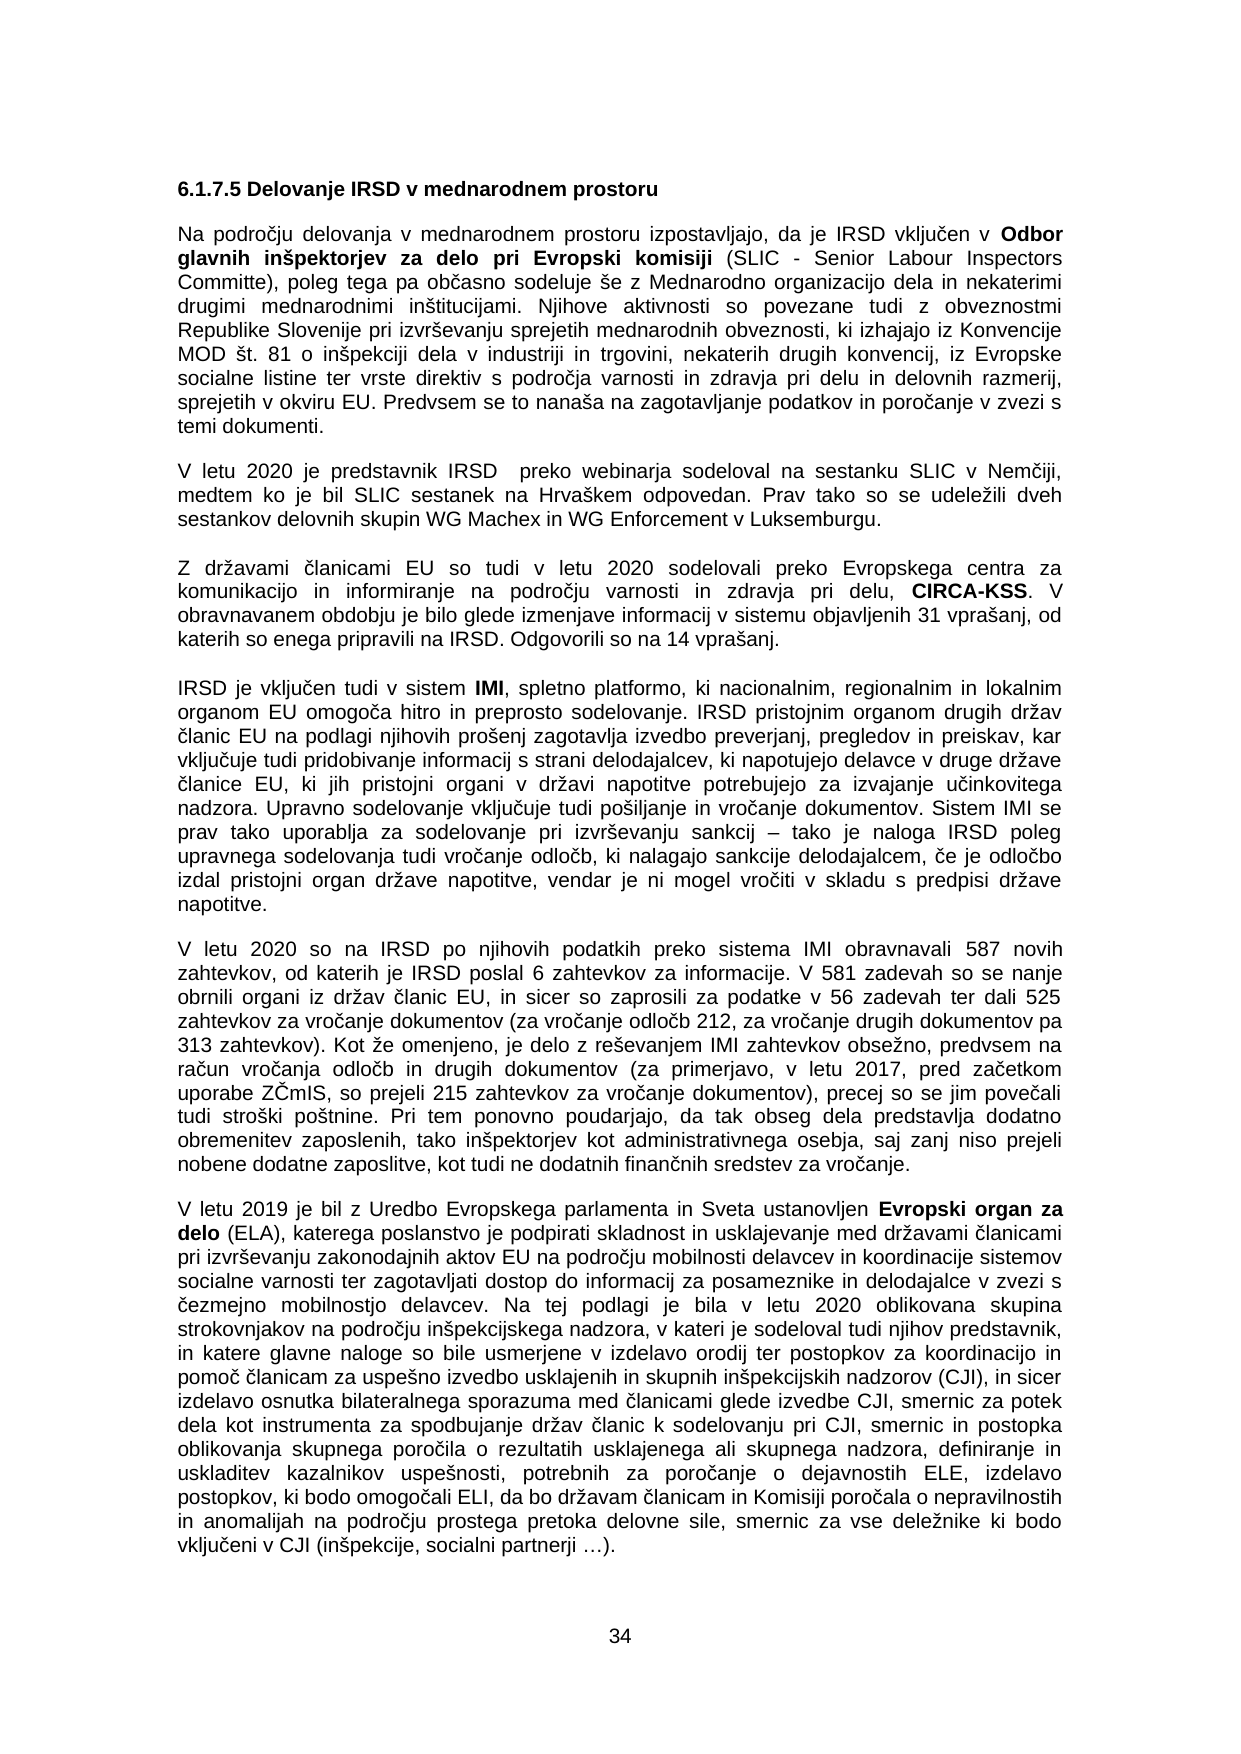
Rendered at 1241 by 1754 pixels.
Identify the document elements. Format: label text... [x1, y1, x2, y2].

text IRSD je vključen tudi v sistem IMI, spletno platformo, ki nacionalnim, regionalnim in lokalnim organom EU omogoča hitro in preprosto sodelovanje. IRSD pristojnim organom drugih držav članic EU na podlagi njihovih prošenj zagotavlja izvedbo preverjanj, pregledov in preiskav, kar vključuje tudi pridobivanje informacij s strani delodajalcev, ki napotujejo delavce v druge države članice EU, ki jih pristojni organi v državi napotitve potrebujejo za izvajanje učinkovitega nadzora. Upravno sodelovanje vključuje tudi pošiljanje in vročanje dokumentov. Sistem IMI se prav tako uporablja za sodelovanje pri izvrševanju sankcij – tako je naloga IRSD poleg upravnega sodelovanja tudi vročanje odločb, ki nalagajo sankcije delodajalcem, če je odločbo izdal pristojni organ države napotitve, vendar je ni mogel vročiti v skladu s predpisi države napotitve. [177, 676, 1063, 916]
text V letu 2020 so na IRSD po njihovih podatkih preko sistema IMI obravnavali 587 novih zahtevkov, od katerih je IRSD poslal 6 zahtevkov za informacije. V 581 zadevah so se nanje obrnili organi iz držav članic EU, in sicer so zaprosili za podatke v 56 zadevah ter dali 525 zahtevkov za vročanje dokumentov (za vročanje odločb 212, za vročanje drugih dokumentov pa 313 zahtevkov). Kot že omenjeno, je delo z reševanjem IMI zahtevkov obsežno, predvsem na račun vročanja odločb in drugih dokumentov (za primerjavo, v letu 2017, pred začetkom uporabe ZČmIS, so prejeli 215 zahtevkov za vročanje dokumentov), precej so se jim povečali tudi stroški poštnine. Pri tem ponovno poudarjajo, da tak obseg dela predstavlja dodatno obremenitev zaposlenih, tako inšpektorjev kot administrativnega osebja, saj zanj niso prejeli nobene dodatne zaposlitve, kot tudi ne dodatnih finančnih sredstev za vročanje. [177, 937, 1063, 1176]
text Na področju delovanja v mednarodnem prostoru izpostavljajo, da je IRSD vključen v Odbor glavnih inšpektorjev za delo pri Evropski komisiji (SLIC - Senior Labour Inspectors Committe), poleg tega pa občasno sodeluje še z Mednarodno organizacijo dela in nekaterimi drugimi mednarodnimi inštitucijami. Njihove aktivnosti so povezane tudi z obveznostmi Republike Slovenije pri izvrševanju sprejetih mednarodnih obveznosti, ki izhajajo iz Konvencije MOD št. 81 o inšpekciji dela v industriji in trgovini, nekaterih drugih konvencij, iz Evropske socialne listine ter vrste direktiv s področja varnosti in zdravja pri delu in delovnih razmerij, sprejetih v okviru EU. Predvsem se to nanaša na zagotavljanje podatkov in poročanje v zvezi s temi dokumenti. [177, 222, 1063, 438]
text Z državami članicami EU so tudi v letu 2020 sodelovali preko Evropskega centra za komunikacijo in informiranje na področju varnosti in zdravja pri delu, CIRCA-KSS. V obravnavanem obdobju je bilo glede izmenjave informacij v sistemu objavljenih 31 vprašanj, od katerih so enega pripravili na IRSD. Odgovorili so na 14 vprašanj. [177, 555, 1063, 651]
text V letu 2019 je bil z Uredbo Evropskega parlamenta in Sveta ustanovljen Evropski organ za delo (ELA), katerega poslanstvo je podpirati skladnost in usklajevanje med državami članicami pri izvrševanju zakonodajnih aktov EU na področju mobilnosti delavcev in koordinacije sistemov socialne varnosti ter zagotavljati dostop do informacij za posameznike in delodajalce v zvezi s čezmejno mobilnostjo delavcev. Na tej podlagi je bila v letu 2020 oblikovana skupina strokovnjakov na področju inšpekcijskega nadzora, v kateri je sodeloval tudi njihov predstavnik, in katere glavne naloge so bile usmerjene v izdelavo orodij ter postopkov za koordinacijo in pomoč članicam za uspešno izvedbo usklajenih in skupnih inšpekcijskih nadzorov (CJI), in sicer izdelavo osnutka bilateralnega sporazuma med članicami glede izvedbe CJI, smernic za potek dela kot instrumenta za spodbujanje držav članic k sodelovanju pri CJI, smernic in postopka oblikovanja skupnega poročila o rezultatih usklajenega ali skupnega nadzora, definiranje in uskladitev kazalnikov uspešnosti, potrebnih za poročanje o dejavnostih ELE, izdelavo postopkov, ki bodo omogočali ELI, da bo državam članicam in Komisiji poročala o nepravilnostih in anomalijah na področju prostega pretoka delovne sile, smernic za vse deležnike ki bodo vključeni v CJI (inšpekcije, socialni partnerji …). [177, 1197, 1063, 1556]
text V letu 2020 je predstavnik IRSD preko webinarja sodeloval na sestanku SLIC v Nemčiji, medtem ko je bil SLIC sestanek na Hrvaškem odpovedan. Prav tako so se udeležili dveh sestankov delovnih skupin WG Machex in WG Enforcement v Luksemburgu. [177, 458, 1063, 530]
text 6.1.7.5 Delovanje IRSD v mednarodnem prostoru [177, 177, 1063, 201]
